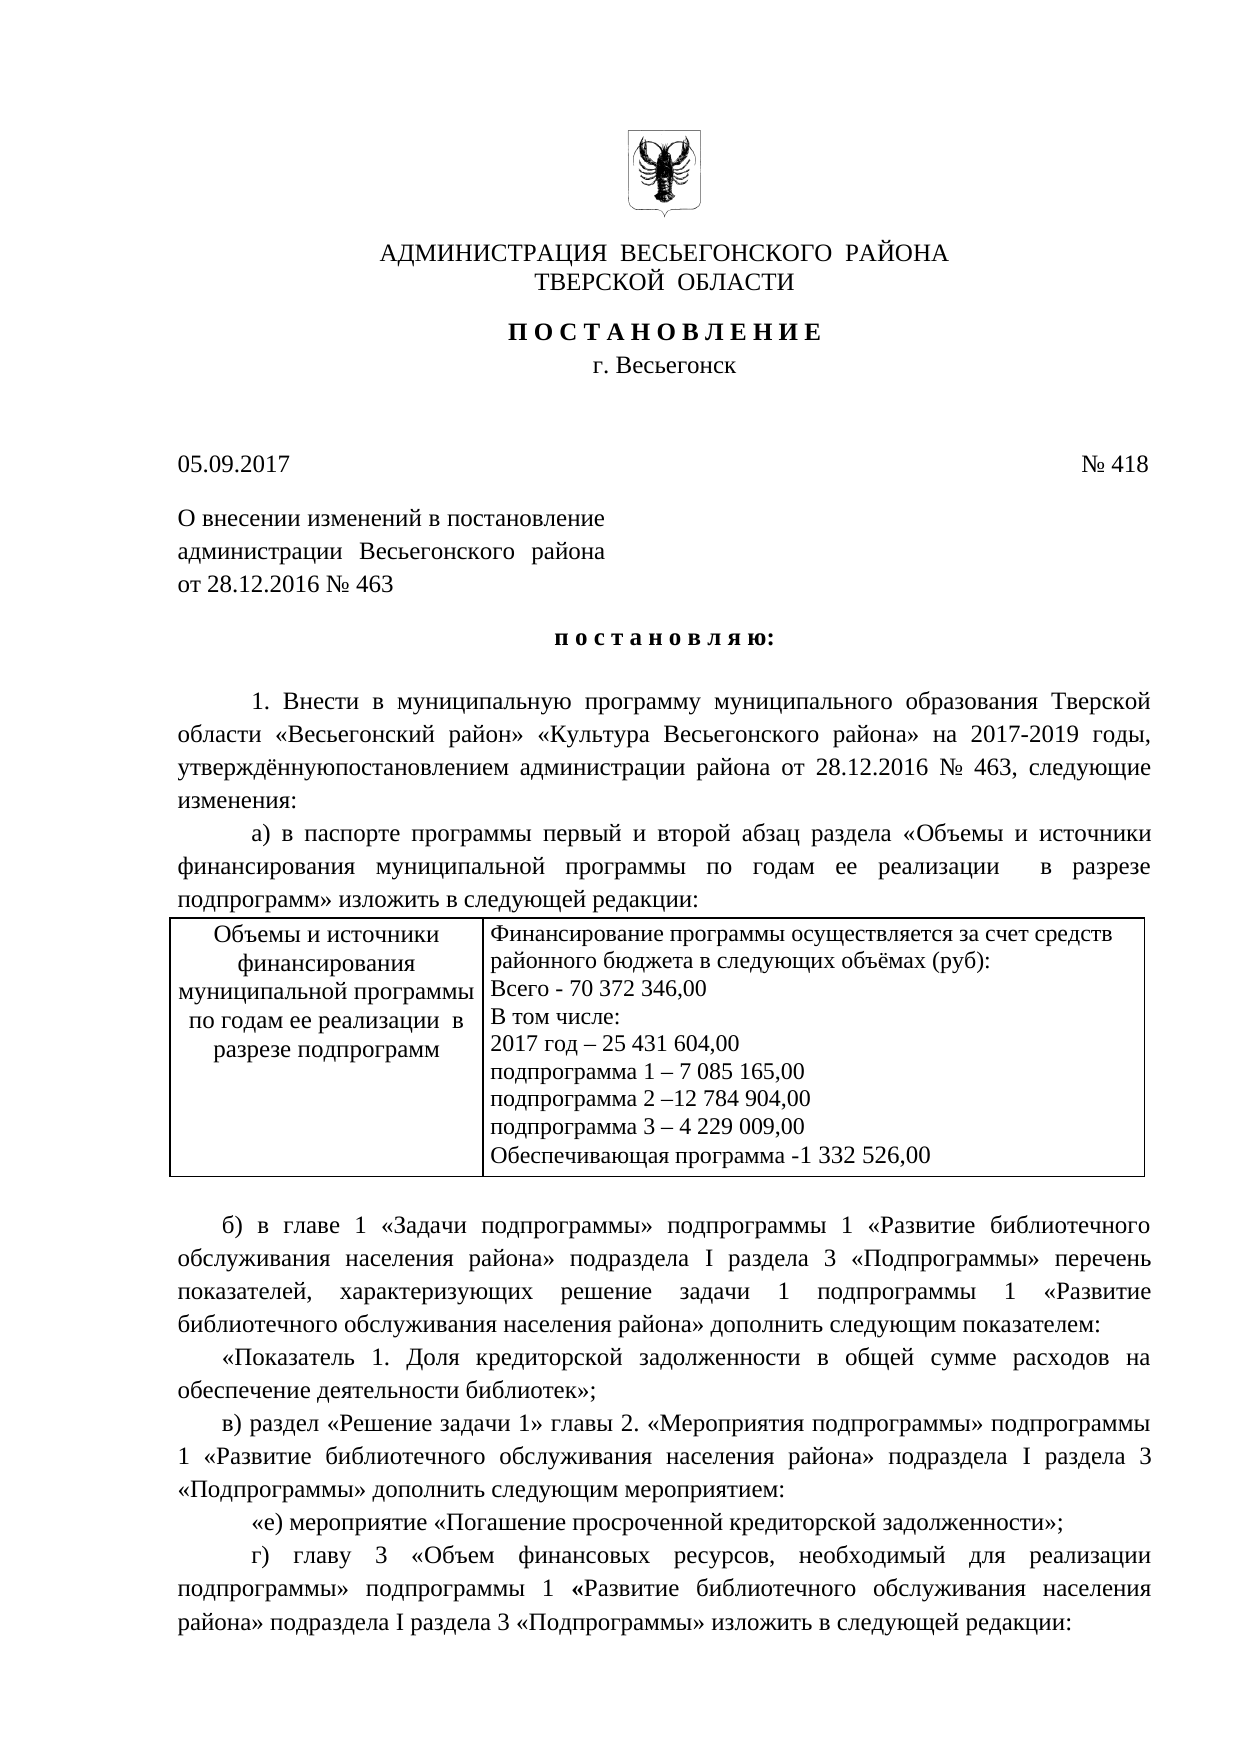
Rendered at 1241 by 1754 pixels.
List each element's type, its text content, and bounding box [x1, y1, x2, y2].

list а) в паспорте программы первый и второй абзац раздела «Объемы и источники финансирования муниципальной программы по годам ее реализации в разрезе подпрограмм» изложить в следующей редакции: [177, 818, 1152, 913]
text г. Весьегонск [177, 350, 1152, 378]
text г) главу 3 «Объем финансовых ресурсов, необходимый для реализации подпрограммы» подпрограммы 1 «Развитие библиотечного обслуживания населения района» подраздела I раздела 3 «Подпрограммы» изложить в следующей редакции: [177, 1541, 1152, 1635]
table_header Финансирование программы осуществляется за счет средств районного бюджета в следующих объёмах (руб): Всего - 70 372 346,00 В том числе: 2017 год – 25 431 604,00 подпрограмма 1 – 7 085 165,00 подпрограмма 2 –12 784 904,00 подпрограмма 3 – 4 229 009,00 Обеспечивающая программа -1 332 526,00 [484, 919, 1144, 1176]
text «Показатель 1. Доля кредиторской задолженности в общей сумме расходов на обеспечение деятельности библиотек»; [177, 1342, 1152, 1404]
subtitle П О С Т А Н О В Л Е Н И Е [177, 317, 1152, 346]
list 1. Внести в муниципальную программу муниципального образования Тверской области «Весьегонский район» «Культура Весьегонского района» на 2017-2019 годы, утверждённуюпостановлением администрации района от 28.12.2016 № 463, следующие изменения: [177, 686, 1152, 814]
table_header Объемы и источники финансирования муниципальной программы по годам ее реализации в разрезе подпрограмм [171, 919, 482, 1176]
table_header О внесении изменений в постановление администрации Весьегонского района от 28.12.2016 № 463 [166, 503, 620, 622]
text б) в главе 1 «Задачи подпрограммы» подпрограммы 1 «Развитие библиотечного обслуживания населения района» подраздела I раздела 3 «Подпрограммы» перечень показателей, характеризующих решение задачи 1 подпрограммы 1 «Развитие библиотечного обслуживания населения района» дополнить следующим показателем: [177, 1210, 1152, 1338]
text п о с т а н о в л я ю: [177, 622, 1152, 651]
text 05.09.2017 № 418 [177, 449, 1152, 478]
subtitle ТВЕРСКОЙ ОБЛАСТИ [177, 267, 1152, 296]
text «е) мероприятие «Погашение просроченной кредиторской задолженности»; [177, 1507, 1152, 1536]
text в) раздел «Решение задачи 1» главы 2. «Мероприятия подпрограммы» подпрограммы 1 «Развитие библиотечного обслуживания населения района» подраздела I раздела 3 «Подпрограммы» дополнить следующим мероприятием: [177, 1408, 1152, 1503]
text АДМИНИСТРАЦИЯ ВЕСЬЕГОНСКОГО РАЙОНА [177, 238, 1152, 267]
picture [626, 128, 703, 218]
